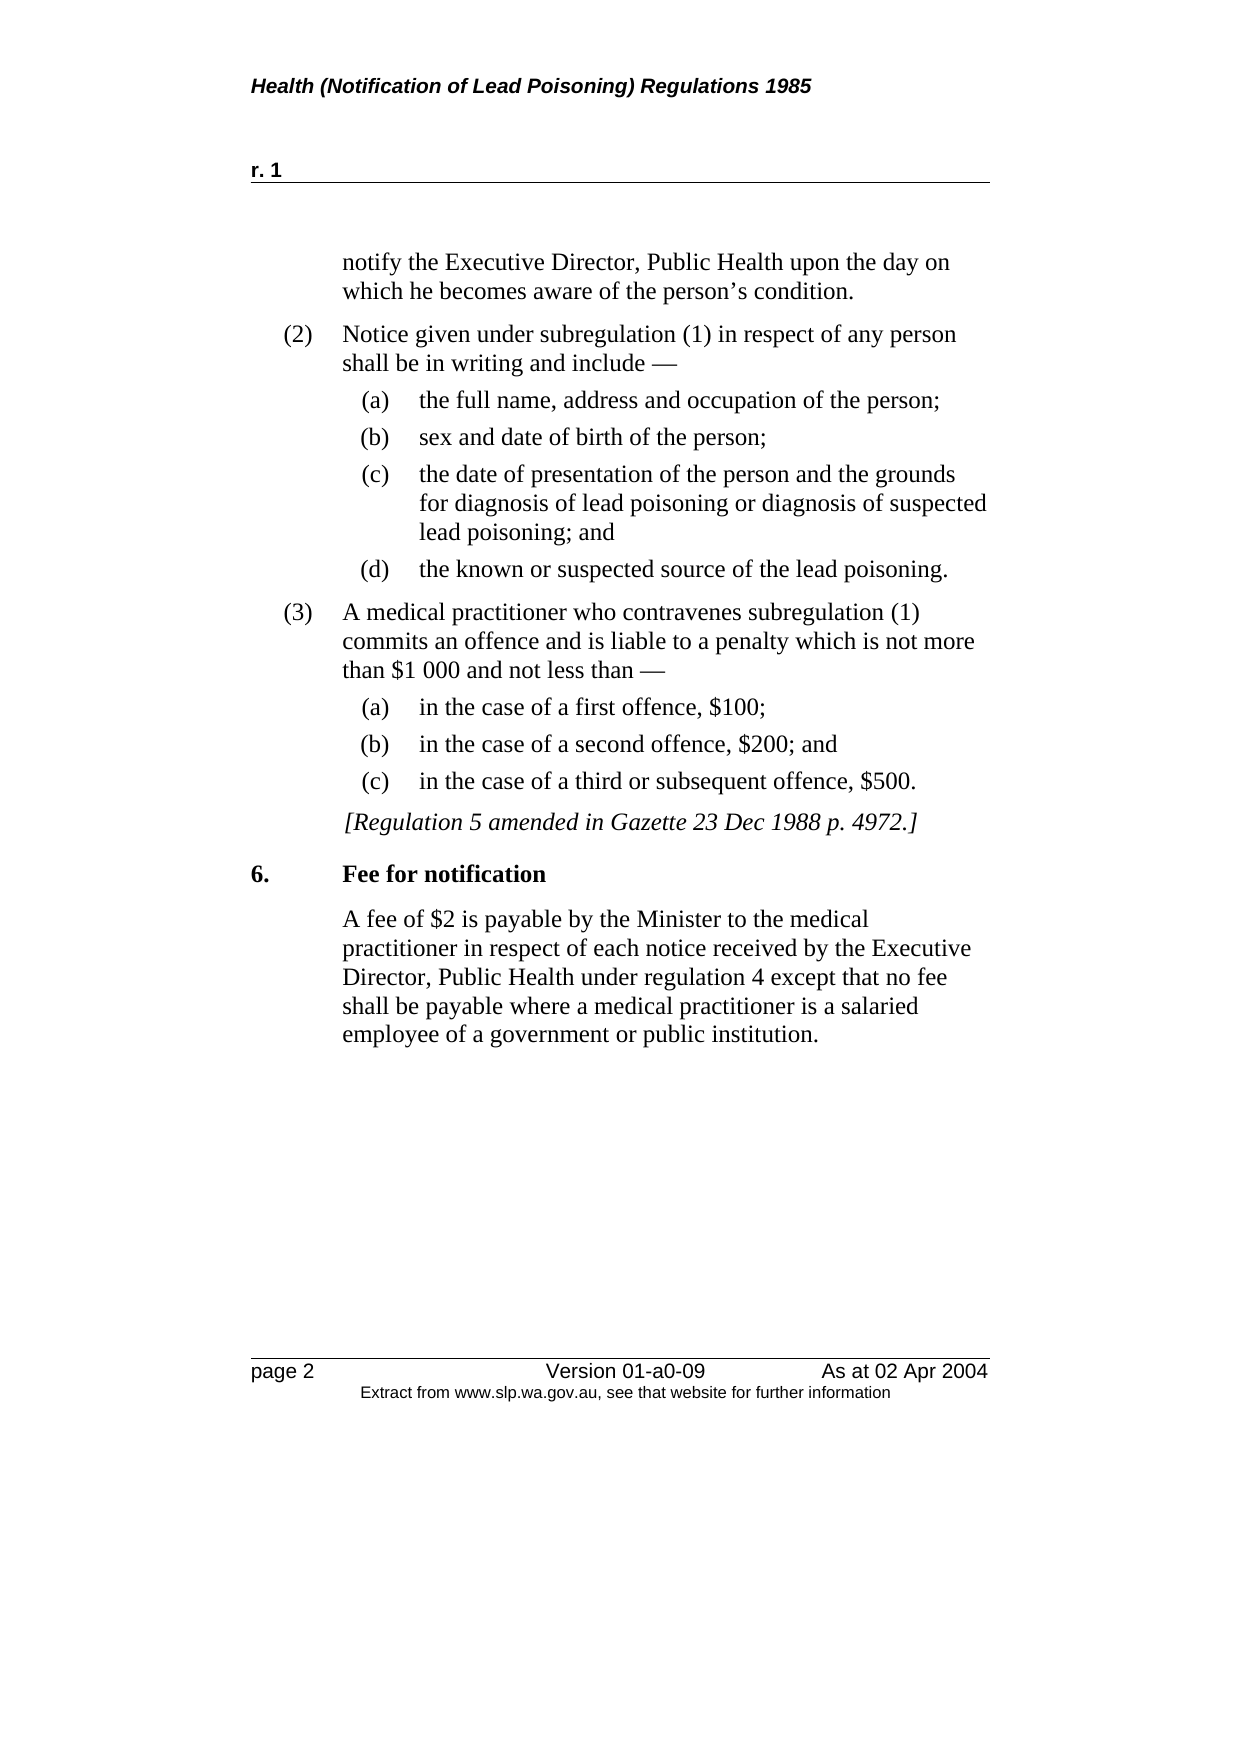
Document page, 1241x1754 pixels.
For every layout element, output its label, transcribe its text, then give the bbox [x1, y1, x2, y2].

text (a) the full name, address and occupation of the person; [251, 385, 990, 414]
text [Regulation 5 amended in Gazette 23 Dec 1988 p. 4972.] [251, 807, 990, 836]
text (d) the known or suspected source of the lead poisoning. [251, 554, 990, 583]
subtitle 6. Fee for notification [251, 859, 990, 888]
text (c) in the case of a third or subsequent offence, $500. [251, 766, 990, 795]
text (a) in the case of a first offence, $100; [251, 692, 990, 721]
text (b) in the case of a second offence, $200; and [251, 729, 990, 758]
text (2) Notice given under subregulation (1) in respect of any person shall be in writing and include — [251, 319, 990, 377]
text (3) A medical practitioner who contravenes subregulation (1) commits an offence and is liable to a penalty which is not more than $1 000 and not less than — [251, 597, 990, 684]
text A fee of $2 is payable by the Minister to the medical practitioner in respect of each notice received by the Executive Director, Public Health under regulation 4 except that no fee shall be payable where a medical practitioner is a salaried employee of a government or public institution. [251, 904, 990, 1048]
text (b) sex and date of birth of the person; [251, 422, 990, 451]
text (c) the date of presentation of the person and the grounds for diagnosis of lead poisoning or diagnosis of suspected lead poisoning; and [251, 459, 990, 546]
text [251, 247, 990, 305]
